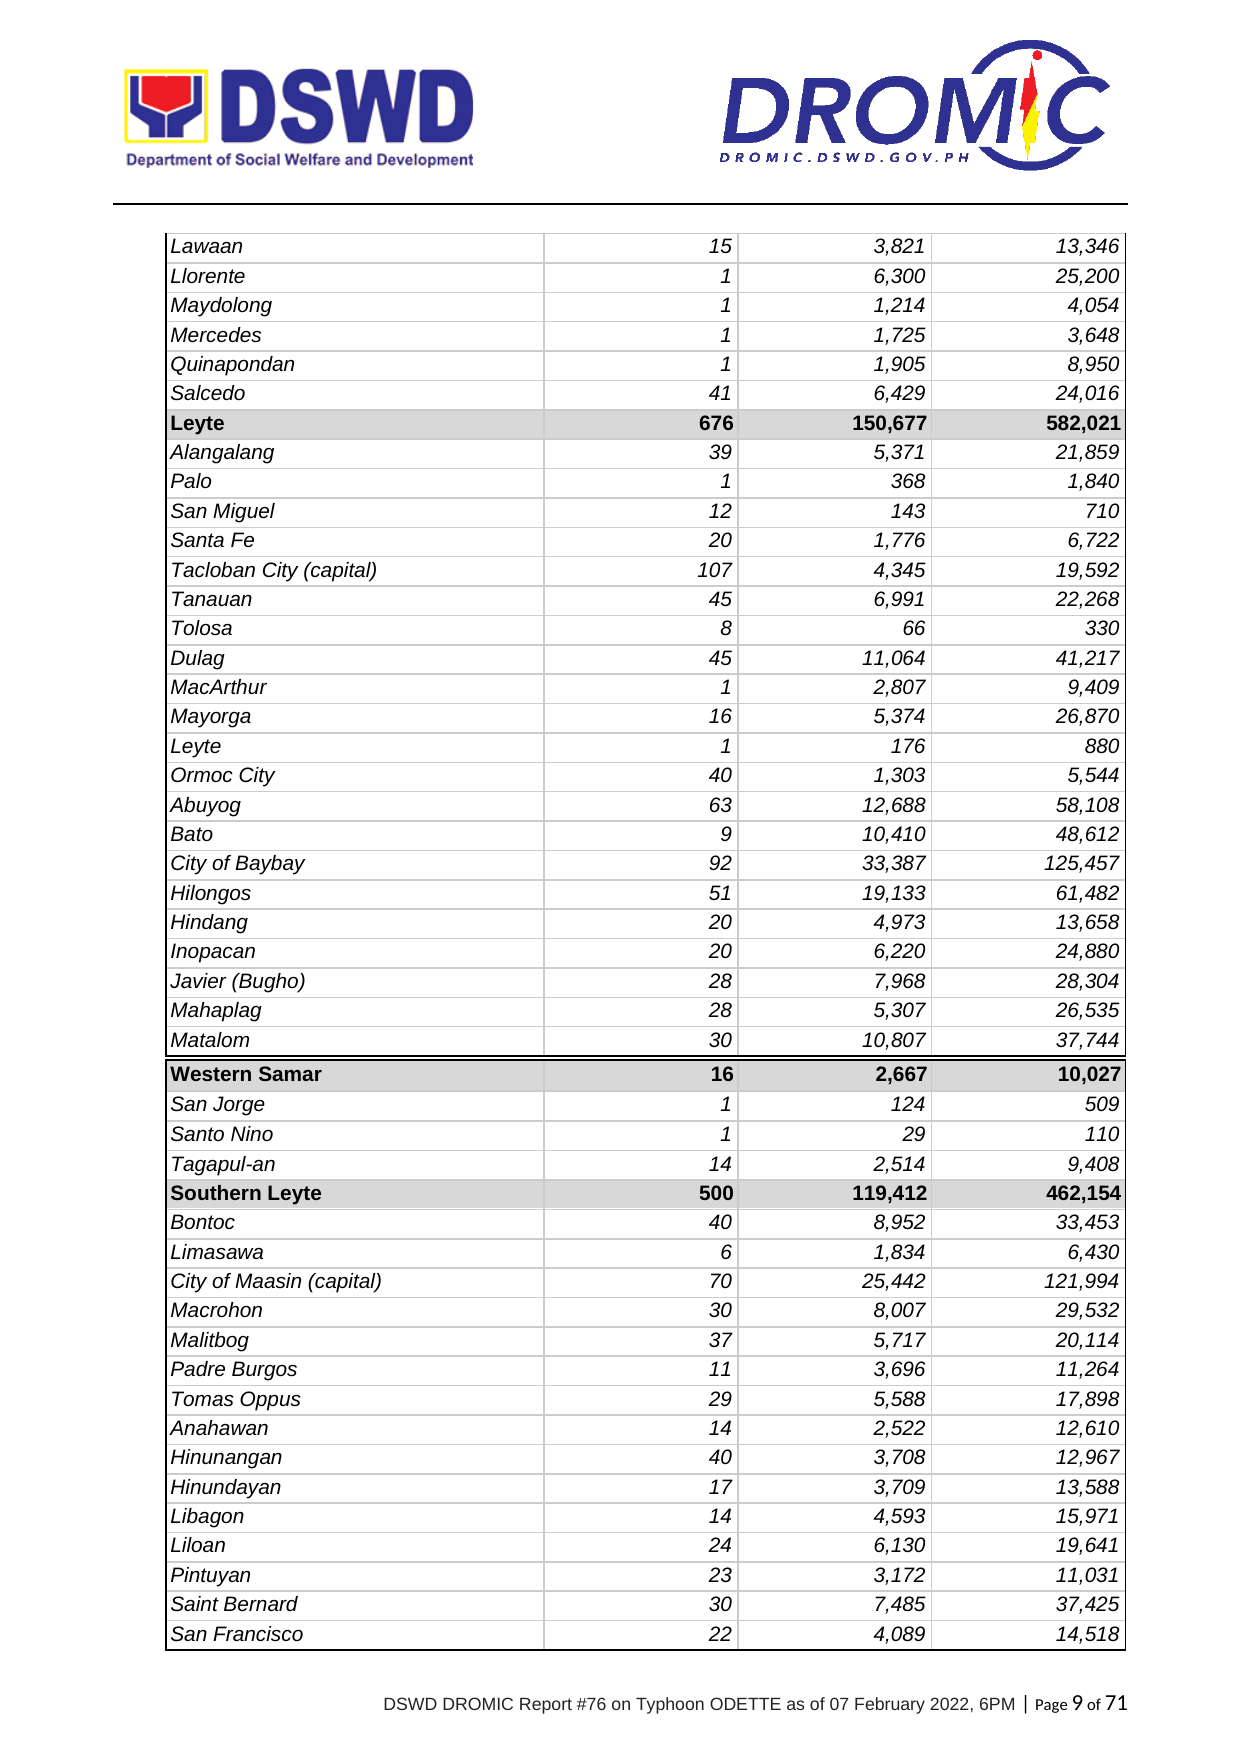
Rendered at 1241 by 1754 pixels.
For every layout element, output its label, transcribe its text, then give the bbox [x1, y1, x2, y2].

table_cell 107 [545, 557, 737, 585]
table_cell 5,588 [739, 1386, 931, 1414]
table_cell Liloan [167, 1533, 543, 1561]
table_cell Ormoc City [167, 763, 543, 791]
table_cell Hinundayan [167, 1475, 543, 1502]
table_cell 14 [545, 1504, 737, 1532]
table_cell 6,429 [739, 381, 931, 409]
table_cell 12 [545, 499, 737, 526]
table_cell 880 [932, 734, 1125, 761]
table_cell 2,514 [739, 1151, 931, 1179]
picture [676, 39, 1149, 171]
table_cell 28 [545, 998, 737, 1026]
table_cell 8,952 [739, 1210, 931, 1238]
table_cell Santo Nino [167, 1122, 543, 1150]
table_cell 15,971 [932, 1504, 1125, 1532]
table_cell 29,532 [932, 1298, 1125, 1326]
table_cell 1,725 [739, 322, 931, 350]
table_cell 125,457 [932, 851, 1125, 879]
table_cell Anahawan [167, 1416, 543, 1443]
table_cell 1 [545, 352, 737, 379]
table_cell 24 [545, 1533, 737, 1561]
table_cell Mahaplag [167, 998, 543, 1026]
table_cell Tagapul-an [167, 1151, 543, 1179]
table_cell 8,007 [739, 1298, 931, 1326]
table_cell 143 [739, 499, 931, 526]
table_cell 40 [545, 1210, 737, 1238]
table_cell 1,214 [739, 293, 931, 321]
table_cell 24,880 [932, 939, 1125, 967]
table_cell Salcedo [167, 381, 543, 409]
table_cell 22 [545, 1621, 737, 1649]
table_cell 462,154 [932, 1181, 1125, 1208]
table_cell Tolosa [167, 616, 543, 644]
table_cell Santa Fe [167, 528, 543, 556]
table_cell 1,834 [739, 1240, 931, 1267]
table_cell San Jorge [167, 1092, 543, 1120]
table_cell 1 [545, 293, 737, 321]
table_cell 10,410 [739, 822, 931, 849]
table_cell 14,518 [932, 1621, 1125, 1649]
table_cell 66 [739, 616, 931, 644]
table_cell Malitbog [167, 1328, 543, 1355]
table_cell 70 [545, 1269, 737, 1297]
table_cell 4,593 [739, 1504, 931, 1532]
table_cell 41 [545, 381, 737, 409]
table_cell 119,412 [739, 1181, 931, 1208]
table_cell 37,425 [932, 1592, 1125, 1620]
table_cell Bato [167, 822, 543, 849]
table_cell 16 [545, 704, 737, 732]
table_header 2,667 [739, 1061, 931, 1090]
table_cell Tanauan [167, 587, 543, 614]
table_cell 3,708 [739, 1445, 931, 1473]
table_cell 40 [545, 1445, 737, 1473]
table_cell 11,264 [932, 1357, 1125, 1385]
table_cell 1 [545, 322, 737, 350]
table_cell 12,610 [932, 1416, 1125, 1443]
table_cell 4,054 [932, 293, 1125, 321]
table_cell Saint Bernard [167, 1592, 543, 1620]
table_cell Dulag [167, 646, 543, 673]
table_cell 19,641 [932, 1533, 1125, 1561]
table_cell 20 [545, 910, 737, 938]
table_cell 24,016 [932, 381, 1125, 409]
table_cell Maydolong [167, 293, 543, 321]
table_cell 17,898 [932, 1386, 1125, 1414]
table_cell 1,776 [739, 528, 931, 556]
table_cell 8,950 [932, 352, 1125, 379]
table_cell Hinunangan [167, 1445, 543, 1473]
table_cell 5,371 [739, 440, 931, 468]
table_cell 1 [545, 264, 737, 291]
table_cell 20,114 [932, 1328, 1125, 1355]
table_cell 150,677 [739, 411, 931, 438]
table_cell 21,859 [932, 440, 1125, 468]
table_cell Hindang [167, 910, 543, 938]
table_cell 30 [545, 1027, 737, 1055]
table_cell 1 [545, 469, 737, 497]
table_cell 5,544 [932, 763, 1125, 791]
table_cell San Miguel [167, 499, 543, 526]
table_cell 63 [545, 792, 737, 820]
table_header 16 [545, 1061, 737, 1090]
table_cell Limasawa [167, 1240, 543, 1267]
table_cell 368 [739, 469, 931, 497]
table_cell Tacloban City (capital) [167, 557, 543, 585]
table_cell 7,485 [739, 1592, 931, 1620]
table_cell 20 [545, 528, 737, 556]
table_cell Macrohon [167, 1298, 543, 1326]
table_cell 28,304 [932, 969, 1125, 996]
table_cell MacArthur [167, 675, 543, 703]
table_cell 6,130 [739, 1533, 931, 1561]
table_cell 13,658 [932, 910, 1125, 938]
table_cell 29 [545, 1386, 737, 1414]
table_cell Leyte [167, 734, 543, 761]
table_cell Mayorga [167, 704, 543, 732]
table_cell Tomas Oppus [167, 1386, 543, 1414]
table_cell Lawaan [167, 234, 543, 262]
table_cell 48,612 [932, 822, 1125, 849]
table_cell 28 [545, 969, 737, 996]
table_cell Bontoc [167, 1210, 543, 1238]
table_cell 29 [739, 1122, 931, 1150]
table_cell City of Baybay [167, 851, 543, 879]
table_cell Padre Burgos [167, 1357, 543, 1385]
table_cell 11,064 [739, 646, 931, 673]
table_cell 5,307 [739, 998, 931, 1026]
table_cell 1 [545, 675, 737, 703]
table_cell 1,905 [739, 352, 931, 379]
table_cell 11 [545, 1357, 737, 1385]
table_cell 13,588 [932, 1475, 1125, 1502]
table_cell 45 [545, 646, 737, 673]
table_cell 20 [545, 939, 737, 967]
table_cell 4,973 [739, 910, 931, 938]
table_cell 37 [545, 1328, 737, 1355]
table_cell 51 [545, 881, 737, 908]
table_cell 6,300 [739, 264, 931, 291]
table_cell Mercedes [167, 322, 543, 350]
table_cell Llorente [167, 264, 543, 291]
table_cell 58,108 [932, 792, 1125, 820]
table_cell Hilongos [167, 881, 543, 908]
table_cell 40 [545, 763, 737, 791]
table_cell 710 [932, 499, 1125, 526]
table_cell 13,346 [932, 234, 1125, 262]
table_cell 26,535 [932, 998, 1125, 1026]
table_cell 1,840 [932, 469, 1125, 497]
table_cell 19,592 [932, 557, 1125, 585]
table_cell 8 [545, 616, 737, 644]
table_cell 41,217 [932, 646, 1125, 673]
table_cell 10,807 [739, 1027, 931, 1055]
table_cell 330 [932, 616, 1125, 644]
table_cell 4,089 [739, 1621, 931, 1649]
table_cell 19,133 [739, 881, 931, 908]
table_cell 3,696 [739, 1357, 931, 1385]
table_cell 176 [739, 734, 931, 761]
table_cell Matalom [167, 1027, 543, 1055]
table_header Western Samar [167, 1061, 543, 1090]
table_cell 9,409 [932, 675, 1125, 703]
table_cell 676 [545, 411, 737, 438]
table_cell 92 [545, 851, 737, 879]
table_cell 1 [545, 734, 737, 761]
table_cell 5,374 [739, 704, 931, 732]
table_cell Pintuyan [167, 1563, 543, 1590]
table_cell 7,968 [739, 969, 931, 996]
table_cell 12,688 [739, 792, 931, 820]
table_cell 110 [932, 1122, 1125, 1150]
table_cell 3,821 [739, 234, 931, 262]
table_cell San Francisco [167, 1621, 543, 1649]
table_cell 582,021 [932, 411, 1125, 438]
table_cell 61,482 [932, 881, 1125, 908]
table_cell 6 [545, 1240, 737, 1267]
table_cell 25,442 [739, 1269, 931, 1297]
table_cell 4,345 [739, 557, 931, 585]
table_cell 1 [545, 1092, 737, 1120]
table_cell 3,172 [739, 1563, 931, 1590]
table_cell Inopacan [167, 939, 543, 967]
table_cell 6,991 [739, 587, 931, 614]
table_cell 15 [545, 234, 737, 262]
table_cell 26,870 [932, 704, 1125, 732]
table_cell 12,967 [932, 1445, 1125, 1473]
table_cell 33,387 [739, 851, 931, 879]
table_cell 9 [545, 822, 737, 849]
table_cell 509 [932, 1092, 1125, 1120]
table_cell Libagon [167, 1504, 543, 1532]
table_cell 6,430 [932, 1240, 1125, 1267]
table_cell 14 [545, 1416, 737, 1443]
table_cell Javier (Bugho) [167, 969, 543, 996]
table_cell 124 [739, 1092, 931, 1120]
table_cell Palo [167, 469, 543, 497]
table_cell 3,648 [932, 322, 1125, 350]
picture [112, 65, 487, 173]
table_cell 1,303 [739, 763, 931, 791]
table_cell 2,522 [739, 1416, 931, 1443]
table_cell 9,408 [932, 1151, 1125, 1179]
table_cell 6,722 [932, 528, 1125, 556]
table_cell Leyte [167, 411, 543, 438]
table_header 10,027 [932, 1061, 1125, 1090]
table_cell 14 [545, 1151, 737, 1179]
table_cell 1 [545, 1122, 737, 1150]
table_cell Quinapondan [167, 352, 543, 379]
table_cell City of Maasin (capital) [167, 1269, 543, 1297]
table_cell 500 [545, 1181, 737, 1208]
table_cell 23 [545, 1563, 737, 1590]
table_cell 6,220 [739, 939, 931, 967]
table_cell 17 [545, 1475, 737, 1502]
table_cell Abuyog [167, 792, 543, 820]
table_cell Alangalang [167, 440, 543, 468]
table_cell Southern Leyte [167, 1181, 543, 1208]
table_cell 33,453 [932, 1210, 1125, 1238]
table_cell 30 [545, 1298, 737, 1326]
table_cell 11,031 [932, 1563, 1125, 1590]
table_cell 37,744 [932, 1027, 1125, 1055]
table_cell 39 [545, 440, 737, 468]
table_cell 2,807 [739, 675, 931, 703]
table_cell 5,717 [739, 1328, 931, 1355]
table_cell 121,994 [932, 1269, 1125, 1297]
table_cell 22,268 [932, 587, 1125, 614]
table_cell 30 [545, 1592, 737, 1620]
table_cell 45 [545, 587, 737, 614]
table_cell 25,200 [932, 264, 1125, 291]
table_cell 3,709 [739, 1475, 931, 1502]
